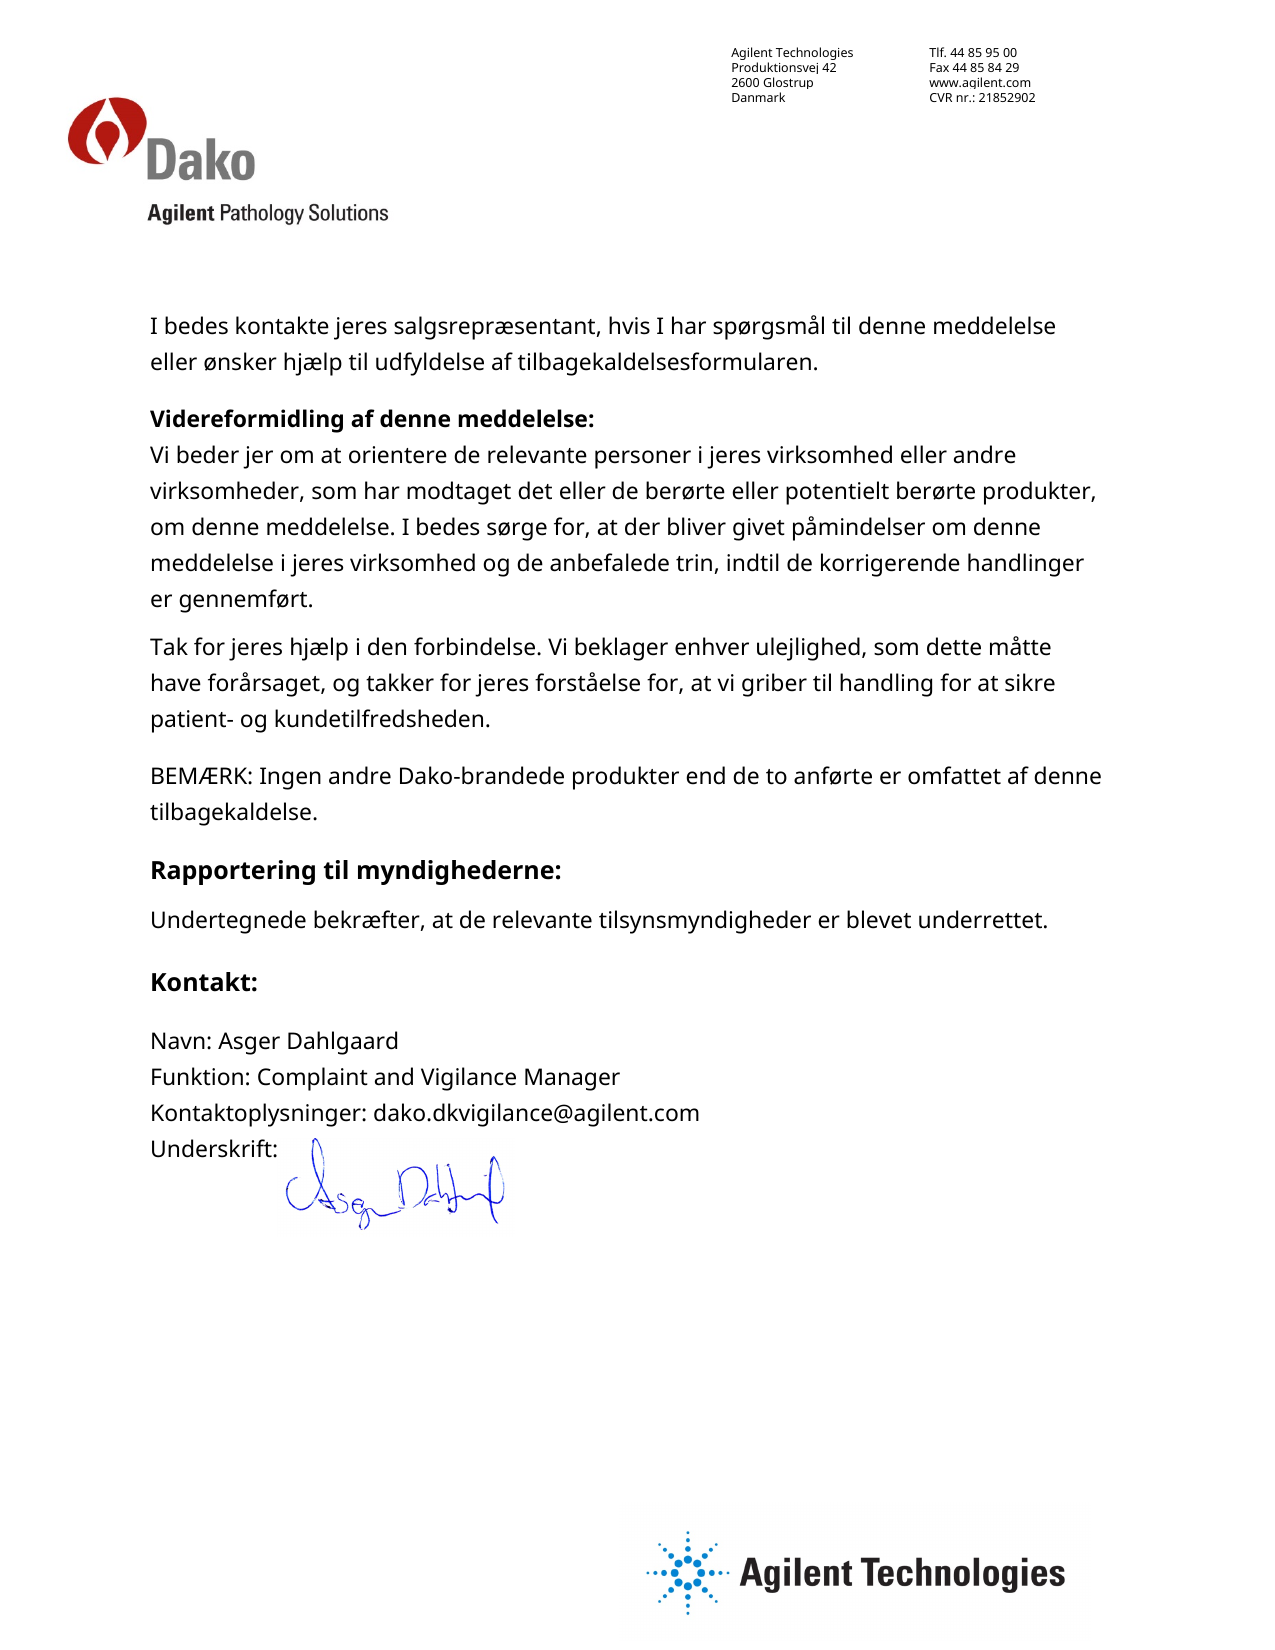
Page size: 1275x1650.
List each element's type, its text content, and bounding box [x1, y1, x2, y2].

text Vi beder jer om at orientere de relevante personer i jeres virksomhed eller andre virksomheder, som har modtaget det eller de berørte eller potentielt berørte produkter, om denne meddelelse. I bedes sørge for, at der bliver givet påmindelser om denne meddelelse i jeres virksomhed og de anbefalede trin, indtil de korrigerende handlinger er gennemført. [150, 439, 1107, 614]
text Videreformidling af denne meddelelse: [150, 403, 1107, 434]
text Navn: Asger Dahlgaard [150, 1025, 1125, 1056]
text I bedes kontakte jeres salgsrepræsentant, hvis I har spørgsmål til denne meddelelse eller ønsker hjælp til udfyldelse af tilbagekaldelsesformularen. [150, 310, 1107, 377]
text Funktion: Complaint and Vigilance Manager [150, 1061, 1125, 1092]
text BEMÆRK: Ingen andre Dako-brandede produkter end de to anførte er omfattet af denne tilbagekaldelse. [150, 759, 1107, 827]
picture [619, 1502, 1092, 1641]
text Rapportering til myndighederne: [150, 852, 1107, 886]
text Undertegnede bekræfter, at de relevante tilsynsmyndigheder er blevet underrettet. [150, 904, 1107, 935]
picture [55, 85, 406, 237]
text Tak for jeres hjælp i den forbindelse. Vi beklager enhver ulejlighed, som dette måtte have forårsaget, og takker for jeres forståelse for, at vi griber til handling for at sikre patient- og kundetilfredsheden. [150, 631, 1107, 734]
text Underskrift: [150, 1133, 1125, 1164]
text Kontaktoplysninger: dako.dkvigilance@agilent.com [150, 1097, 1125, 1128]
text Kontakt: [150, 965, 1125, 999]
